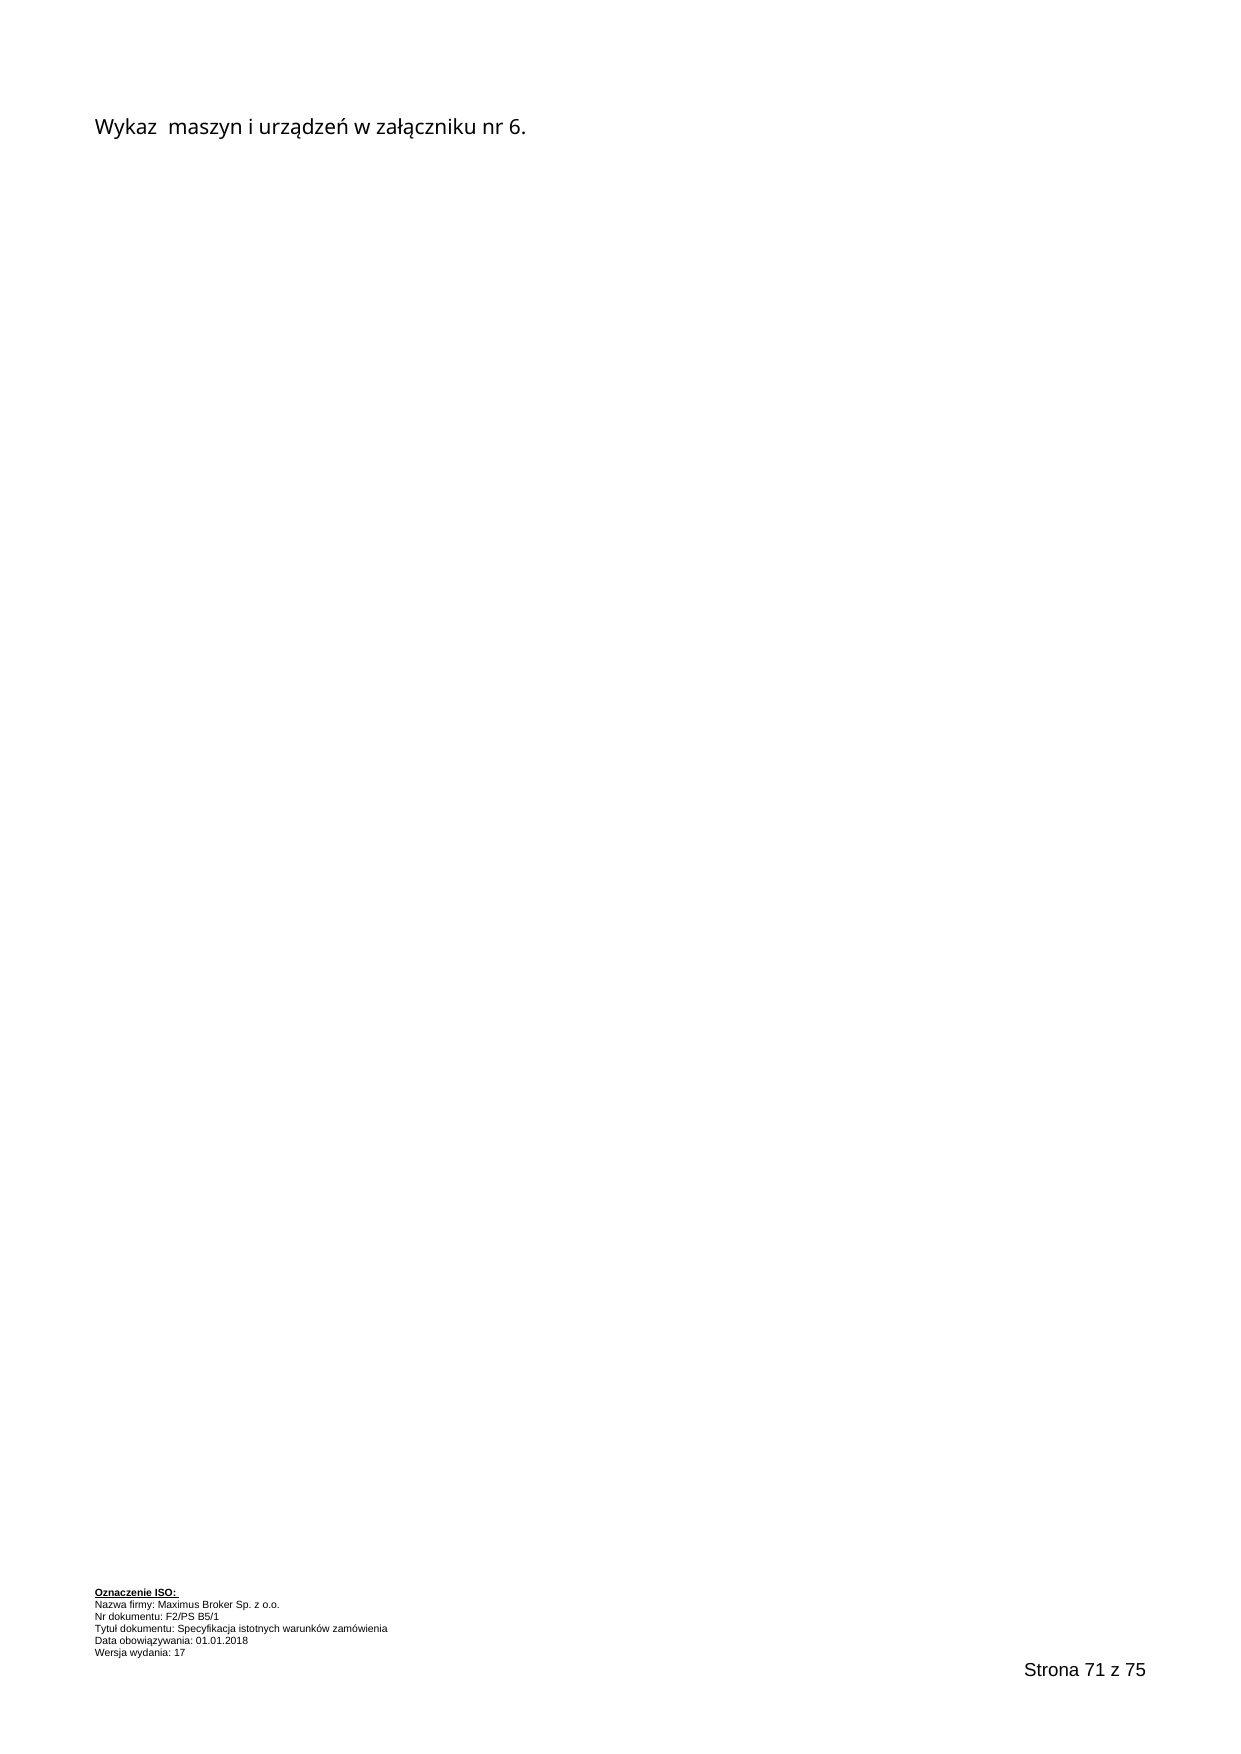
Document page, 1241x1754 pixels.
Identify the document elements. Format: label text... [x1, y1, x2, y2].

text Wykaz maszyn i urządzeń w załączniku nr 6. [94, 112, 1146, 141]
